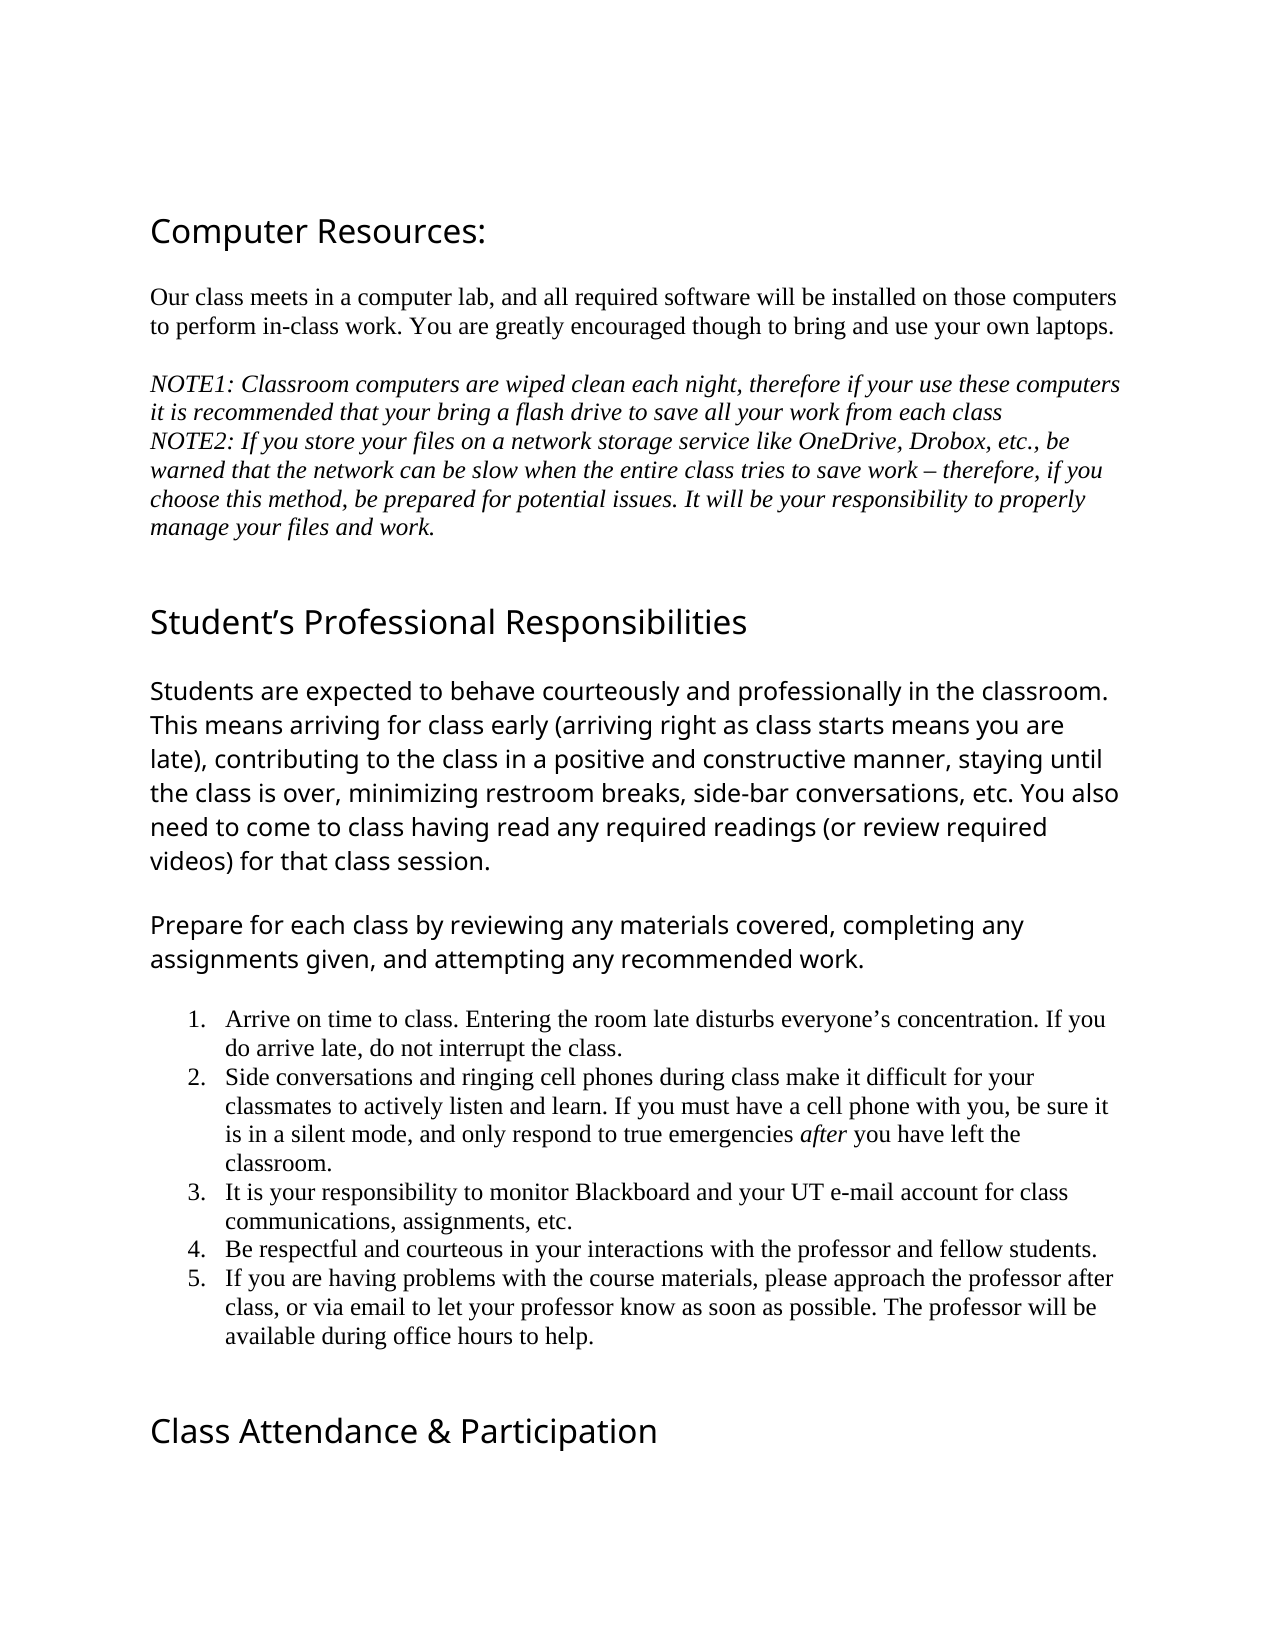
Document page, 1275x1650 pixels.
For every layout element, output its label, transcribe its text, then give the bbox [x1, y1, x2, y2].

text NOTE2: If you store your files on a network storage service like OneDrive, Drobox, etc., be warned that the network can be slow when the entire class tries to save work – therefore, if you choose this method, be prepared for potential issues. It will be your responsibility to properly manage your files and work. [150, 426, 1125, 541]
subtitle Student’s Professional Responsibilities [150, 599, 1125, 644]
list If you are having problems with the course materials, please approach the professor after class, or via email to let your professor know as soon as possible. The professor will be available during office hours to help. [187, 1263, 1125, 1378]
subtitle Class Attendance & Participation [150, 1407, 1125, 1453]
text NOTE1: Classroom computers are wiped clean each night, therefore if your use these computers it is recommended that your bring a flash drive to save all your work from each class [150, 369, 1125, 426]
list It is your responsibility to monitor Blackboard and your UT e-mail account for class communications, assignments, etc. [187, 1177, 1125, 1234]
list Arrive on time to class. Entering the room late disturbs everyone’s concentration. If you do arrive late, do not interrupt the class. [187, 1004, 1125, 1062]
subtitle Computer Resources: [150, 208, 1125, 253]
list Be respectful and courteous in your interactions with the professor and fellow students. [187, 1234, 1125, 1263]
text Students are expected to behave courteously and professionally in the classroom. This means arriving for class early (arriving right as class starts means you are late), contributing to the class in a positive and constructive manner, staying until the class is over, minimizing restroom breaks, side-bar conversations, etc. You also need to come to class having read any required readings (or review required videos) for that class session. [150, 674, 1125, 878]
text Our class meets in a computer lab, and all required software will be installed on those computers to perform in-class work. You are greatly encouraged though to bring and use your own laptops. [150, 282, 1125, 340]
text Prepare for each class by reviewing any materials covered, completing any assignments given, and attempting any recommended work. [150, 907, 1125, 975]
list Side conversations and ringing cell phones during class make it difficult for your classmates to actively listen and learn. If you must have a cell phone with you, be sure it is in a silent mode, and only respond to true emergencies after you have left the classroom. [187, 1062, 1125, 1177]
